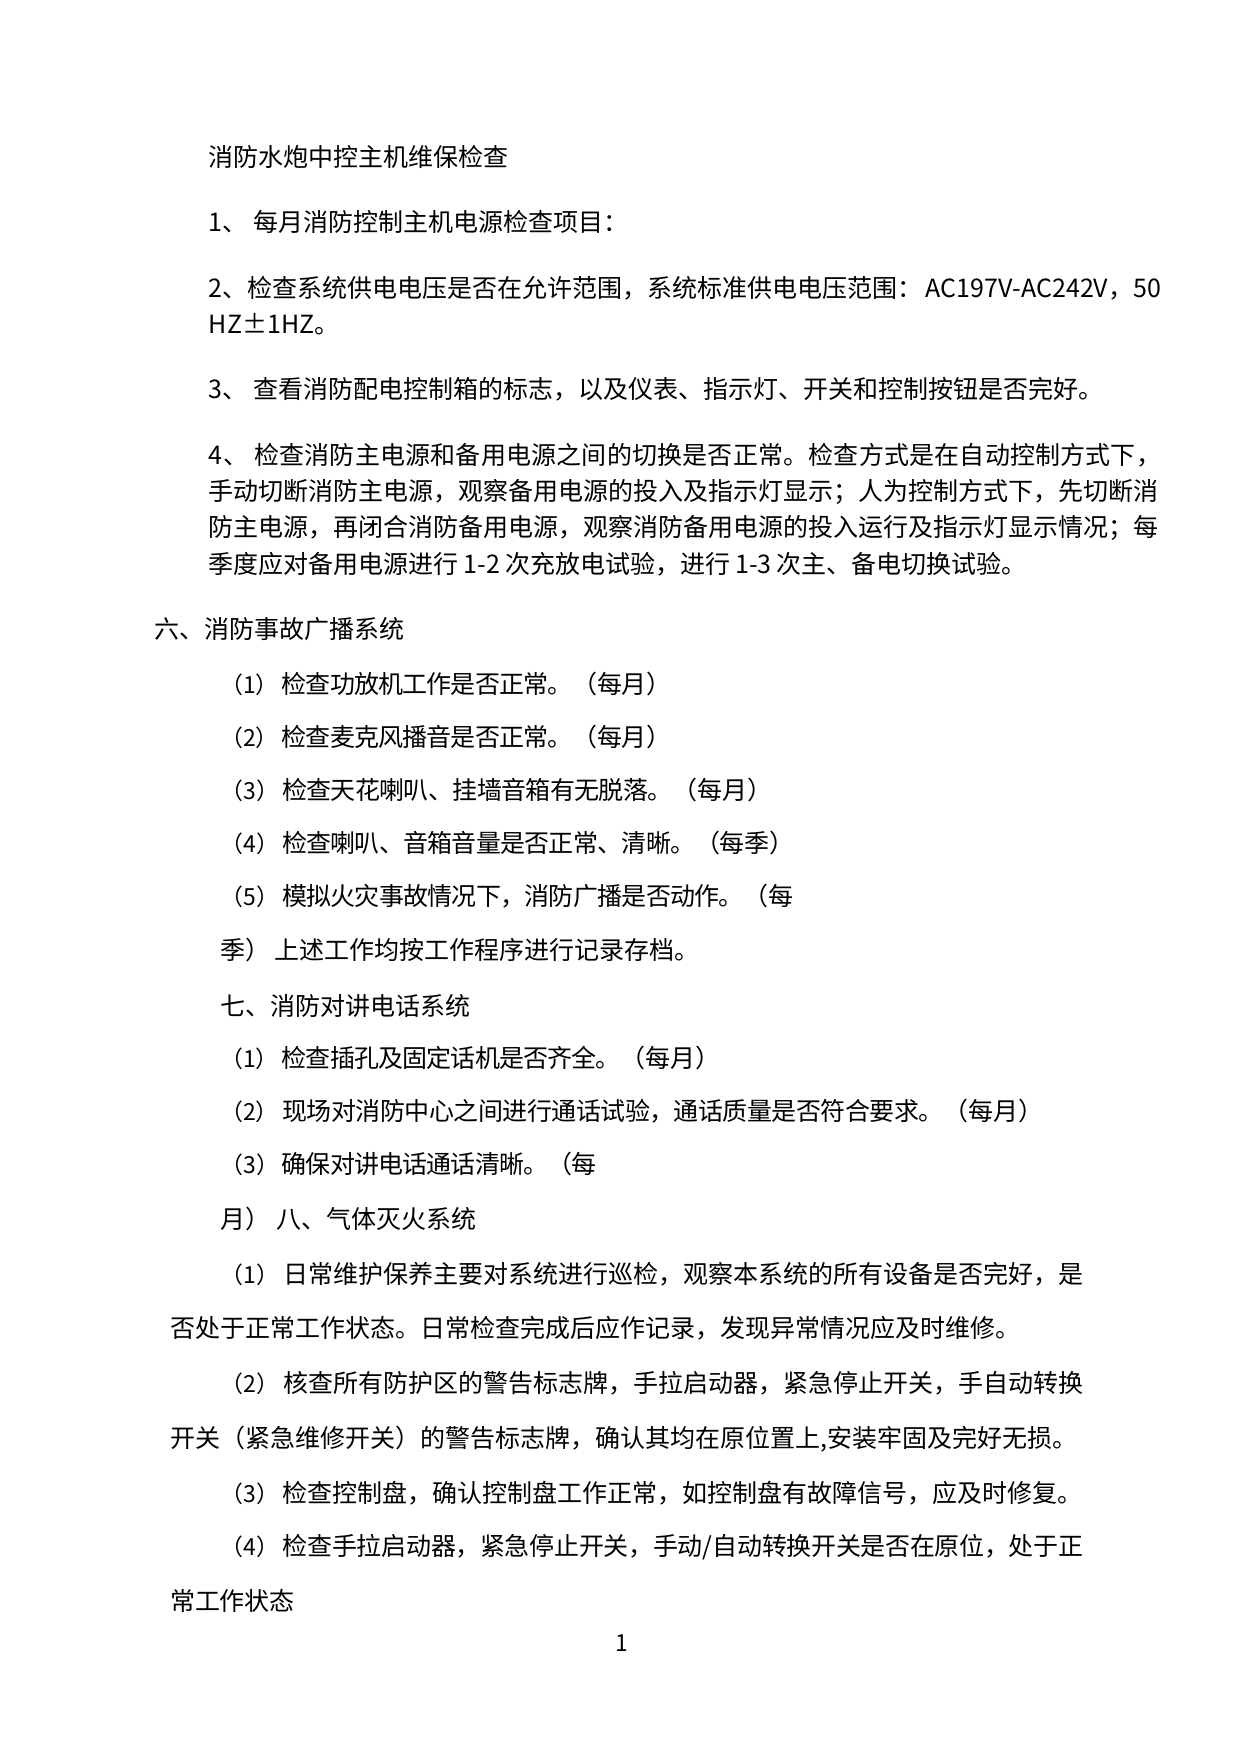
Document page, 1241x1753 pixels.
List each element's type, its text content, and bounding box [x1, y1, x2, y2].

list 2、检查系统供电电压是否在允许范围，系统标准供电电压范围：AC197V-AC242V，50HZ±1HZ。 [209, 268, 1161, 341]
list 消防水炮中控主机维保检查 [209, 137, 1161, 174]
list 检查手拉启动器，紧急停止开关，手动/自动转换开关是否在原位，处于正常工作状态 [170, 1526, 1094, 1617]
list 检查麦克风播音是否正常。（每月） [220, 717, 1161, 754]
list 检查天花喇叭、挂墙音箱有无脱落。（每月） [220, 770, 1161, 807]
list 4、 检查消防主电源和备用电源之间的切换是否正常。检查方式是在自动控制方式下，手动切断消防主电源，观察备用电源的投入及指示灯显示；人为控制方式下，先切断消防主电源，再闭合消防备用电源，观察消防备用电源的投入运行及指示灯显示情况；每季度应对备用电源进行1-2次充放电试验，进行1-3次主、备电切换试验。 [209, 435, 1161, 580]
text 七、消防对讲电话系统 [220, 986, 1161, 1022]
list 确保对讲电话通话清晰。（每月） 八、气体灭火系统 [220, 1145, 623, 1236]
list 检查插孔及固定话机是否齐全。（每月） [220, 1039, 1161, 1075]
list 3、 查看消防配电控制箱的标志，以及仪表、指示灯、开关和控制按钮是否完好。 [209, 370, 1161, 406]
list 检查控制盘，确认控制盘工作正常，如控制盘有故障信号，应及时修复。 [220, 1474, 1161, 1510]
list 模拟火灾事故情况下，消防广播是否动作。（每季） 上述工作均按工作程序进行记录存档。 [220, 876, 823, 967]
list 检查喇叭、音箱音量是否正常、清晰。（每季） [220, 823, 1161, 859]
list 核查所有防护区的警告标志牌，手拉启动器，紧急停止开关，手自动转换开关（紧急维修开关）的警告标志牌，确认其均在原位置上,安装牢固及完好无损。 [170, 1364, 1093, 1455]
list 检查功放机工作是否正常。（每月） [220, 665, 1161, 701]
text 六、消防事故广播系统 [104, 609, 623, 646]
list 1、 每月消防控制主机电源检查项目： [209, 203, 1161, 239]
list 日常维护保养主要对系统进行巡检，观察本系统的所有设备是否完好，是否处于正常工作状态。日常检查完成后应作记录，发现异常情况应及时维修。 [170, 1254, 1093, 1345]
list 现场对消防中心之间进行通话试验，通话质量是否符合要求。（每月） [220, 1092, 1161, 1128]
